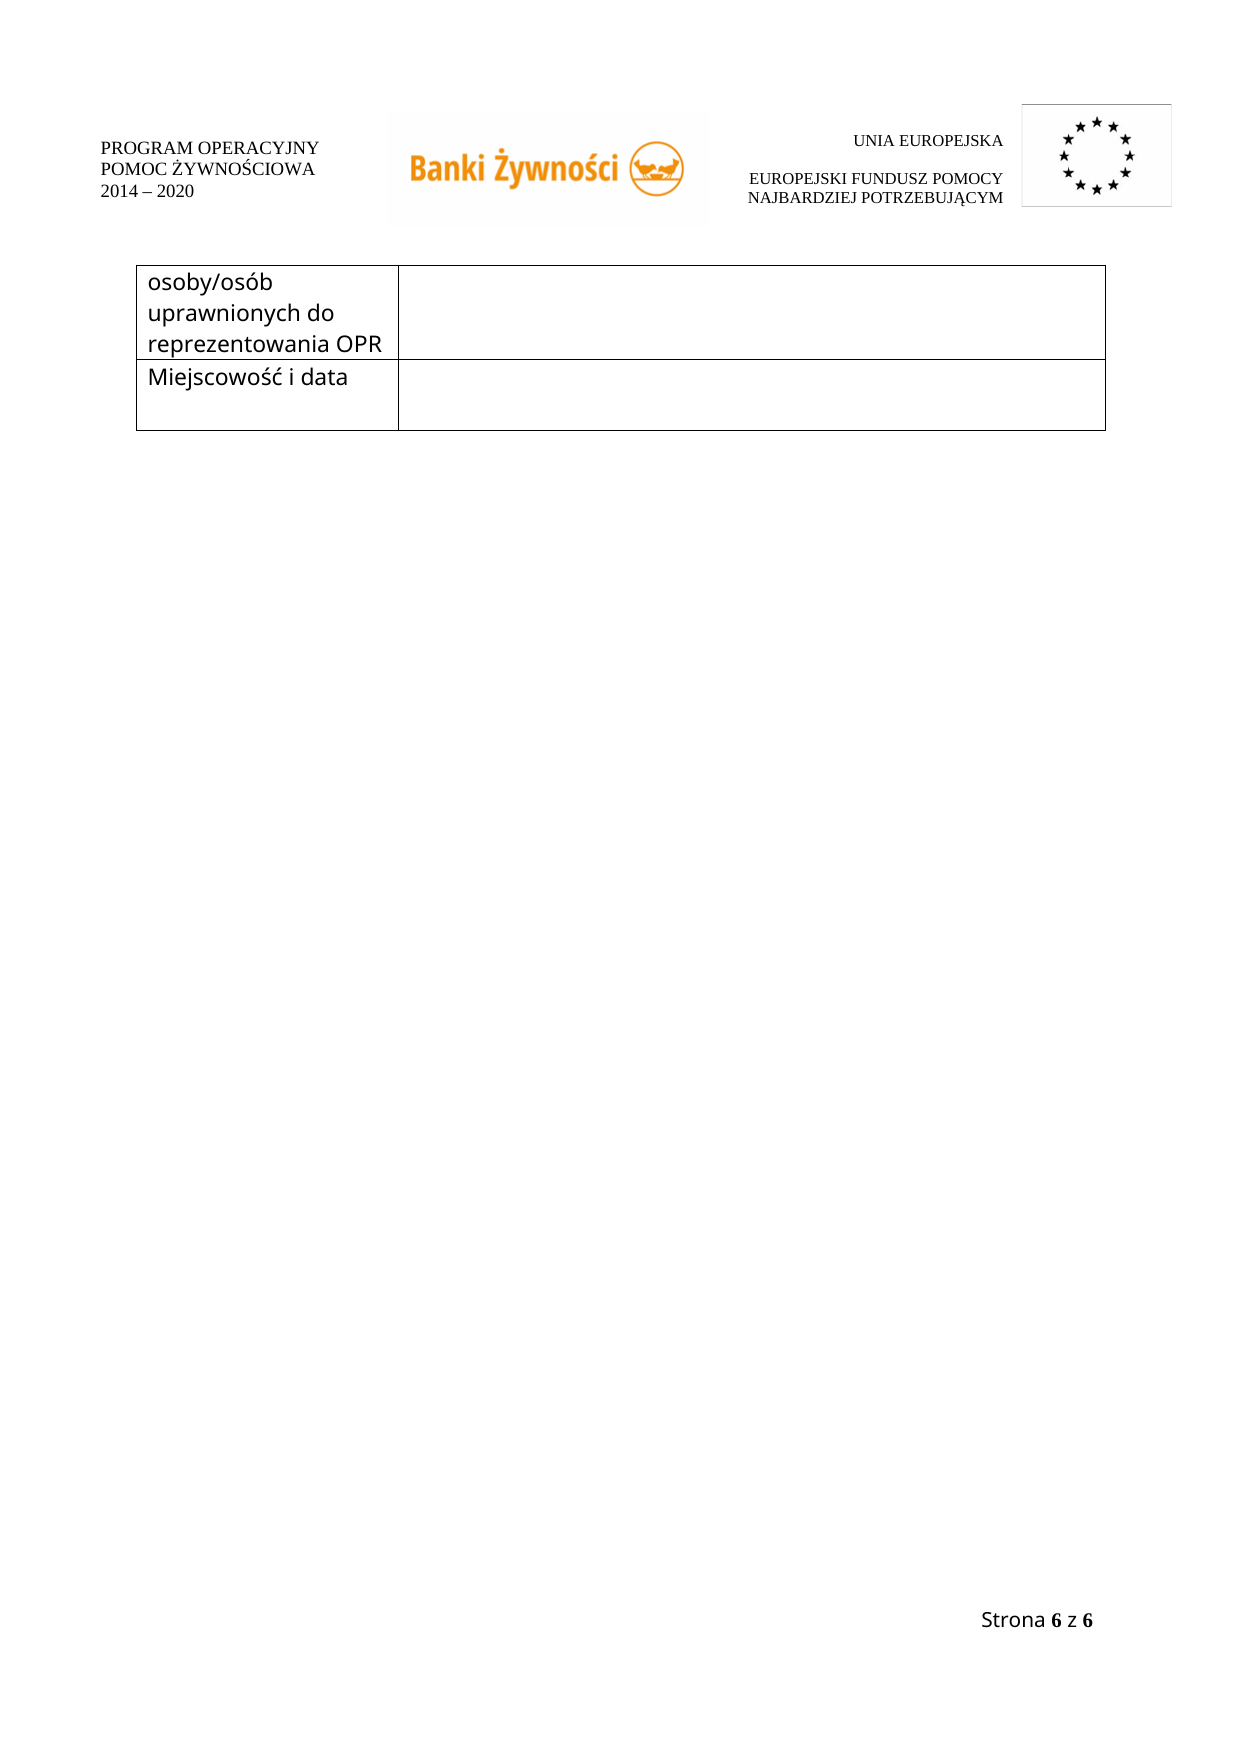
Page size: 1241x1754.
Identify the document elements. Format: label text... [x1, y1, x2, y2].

table_header Podpis i pieczęć osoby/osób uprawnionych do reprezentowania OPR [137, 266, 398, 359]
table_header [399, 266, 1105, 359]
picture [386, 112, 709, 226]
table_cell Miejscowość i data [137, 360, 398, 430]
table_cell [399, 360, 1105, 430]
picture [1021, 104, 1172, 207]
